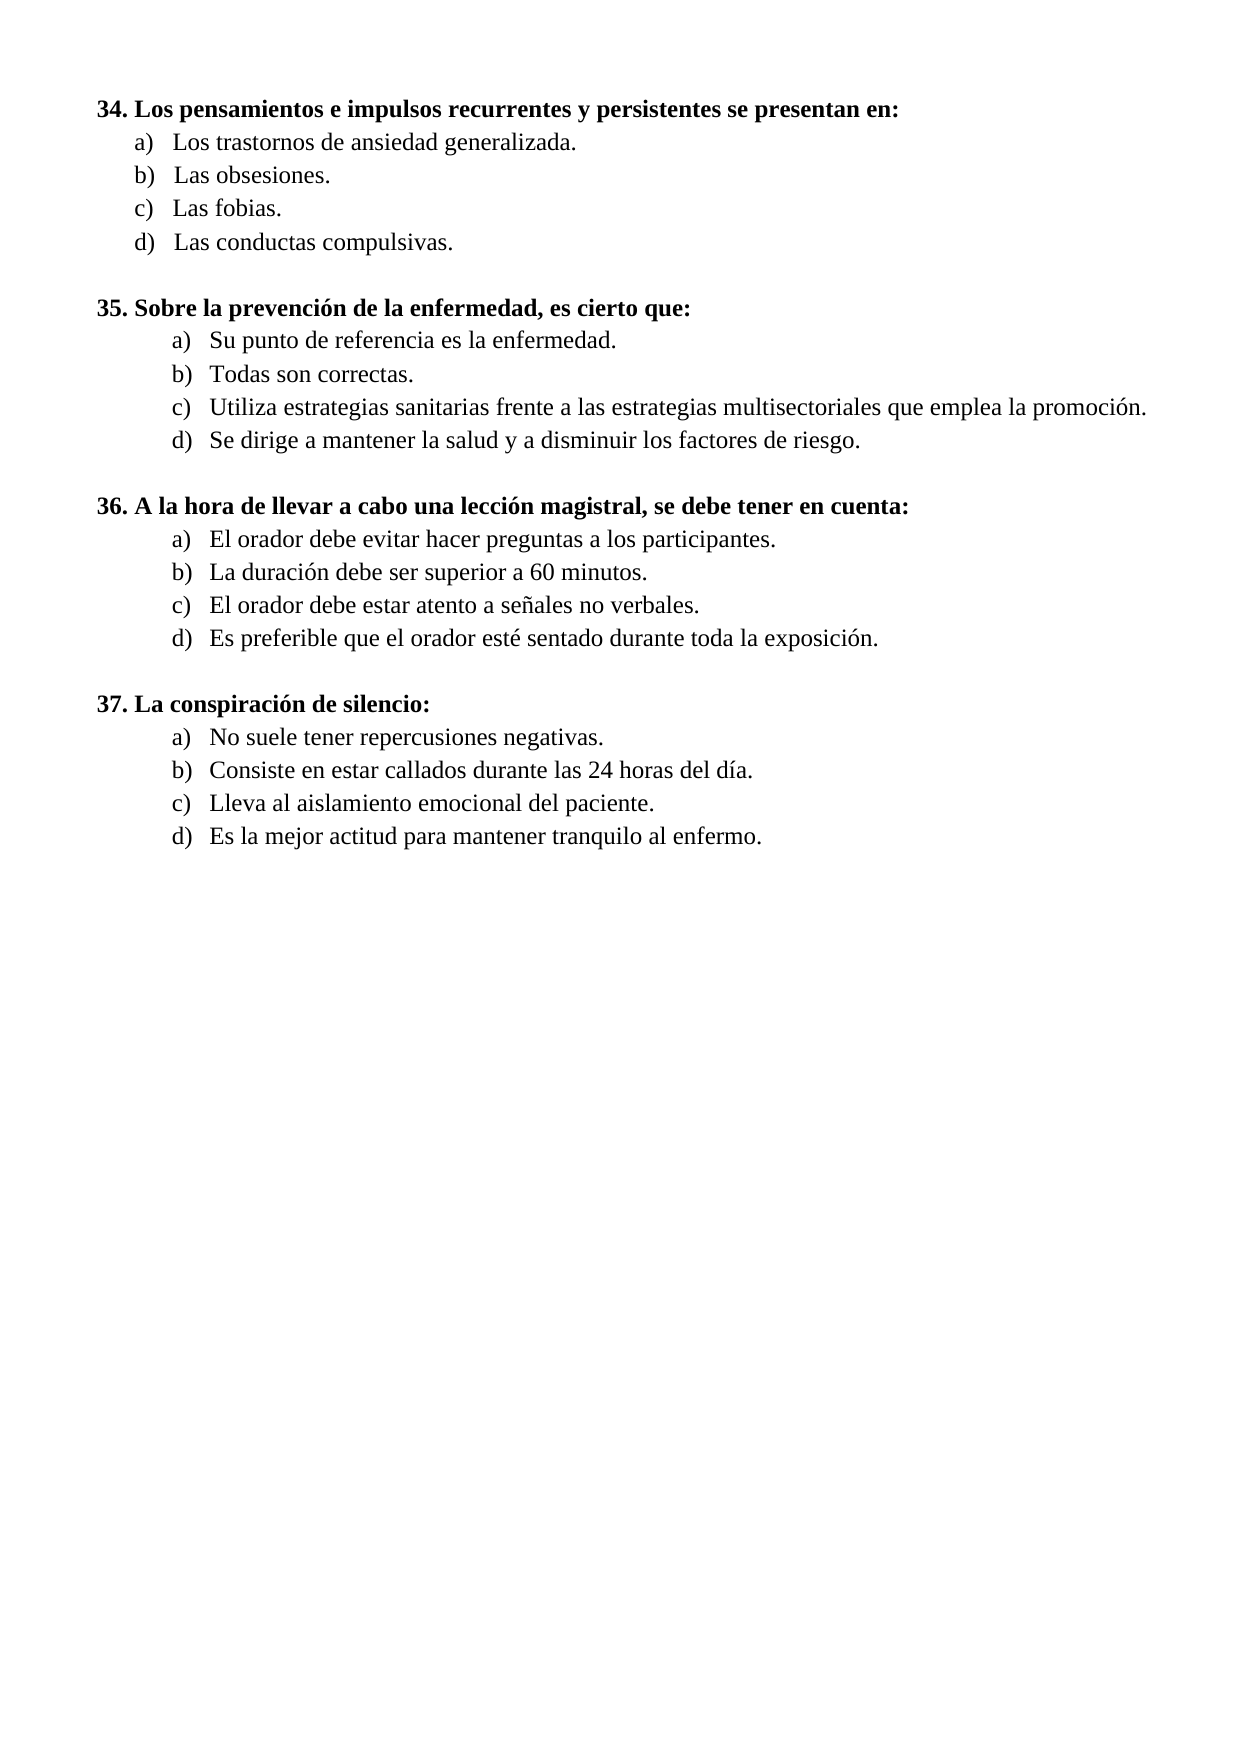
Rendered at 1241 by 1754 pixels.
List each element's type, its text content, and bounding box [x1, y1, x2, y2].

list A la hora de llevar a cabo una lección magistral, se debe tener en cuenta: [97, 491, 1164, 519]
list b) Las obsesiones. [134, 161, 1164, 189]
list Su punto de referencia es la enfermedad. [172, 326, 1164, 354]
list El orador debe estar atento a señales no verbales. [172, 590, 1164, 618]
list Lleva al aislamiento emocional del paciente. [172, 788, 1164, 817]
list No suele tener repercusiones negativas. [172, 722, 1164, 751]
list Es preferible que el orador esté sentado durante toda la exposición. [172, 623, 1164, 652]
list d) Las conductas compulsivas. [134, 227, 1164, 255]
list Los pensamientos e impulsos recurrentes y persistentes se presentan en: [97, 94, 1164, 123]
list Todas son correctas. [172, 359, 1164, 387]
list El orador debe evitar hacer preguntas a los participantes. [172, 524, 1164, 552]
list Sobre la prevención de la enfermedad, es cierto que: [97, 293, 1164, 321]
list c) Las fobias. [134, 193, 1164, 222]
list La duración debe ser superior a 60 minutos. [172, 557, 1164, 586]
list Se dirige a mantener la salud y a disminuir los factores de riesgo. [172, 425, 1164, 453]
list a) Los trastornos de ansiedad generalizada. [134, 127, 1164, 156]
list Es la mejor actitud para mantener tranquilo al enfermo. [172, 821, 1164, 850]
list La conspiración de silencio: [97, 689, 1164, 718]
list Utiliza estrategias sanitarias frente a las estrategias multisectoriales que emplea la promoción. [172, 392, 1164, 420]
list Consiste en estar callados durante las 24 horas del día. [172, 755, 1164, 784]
